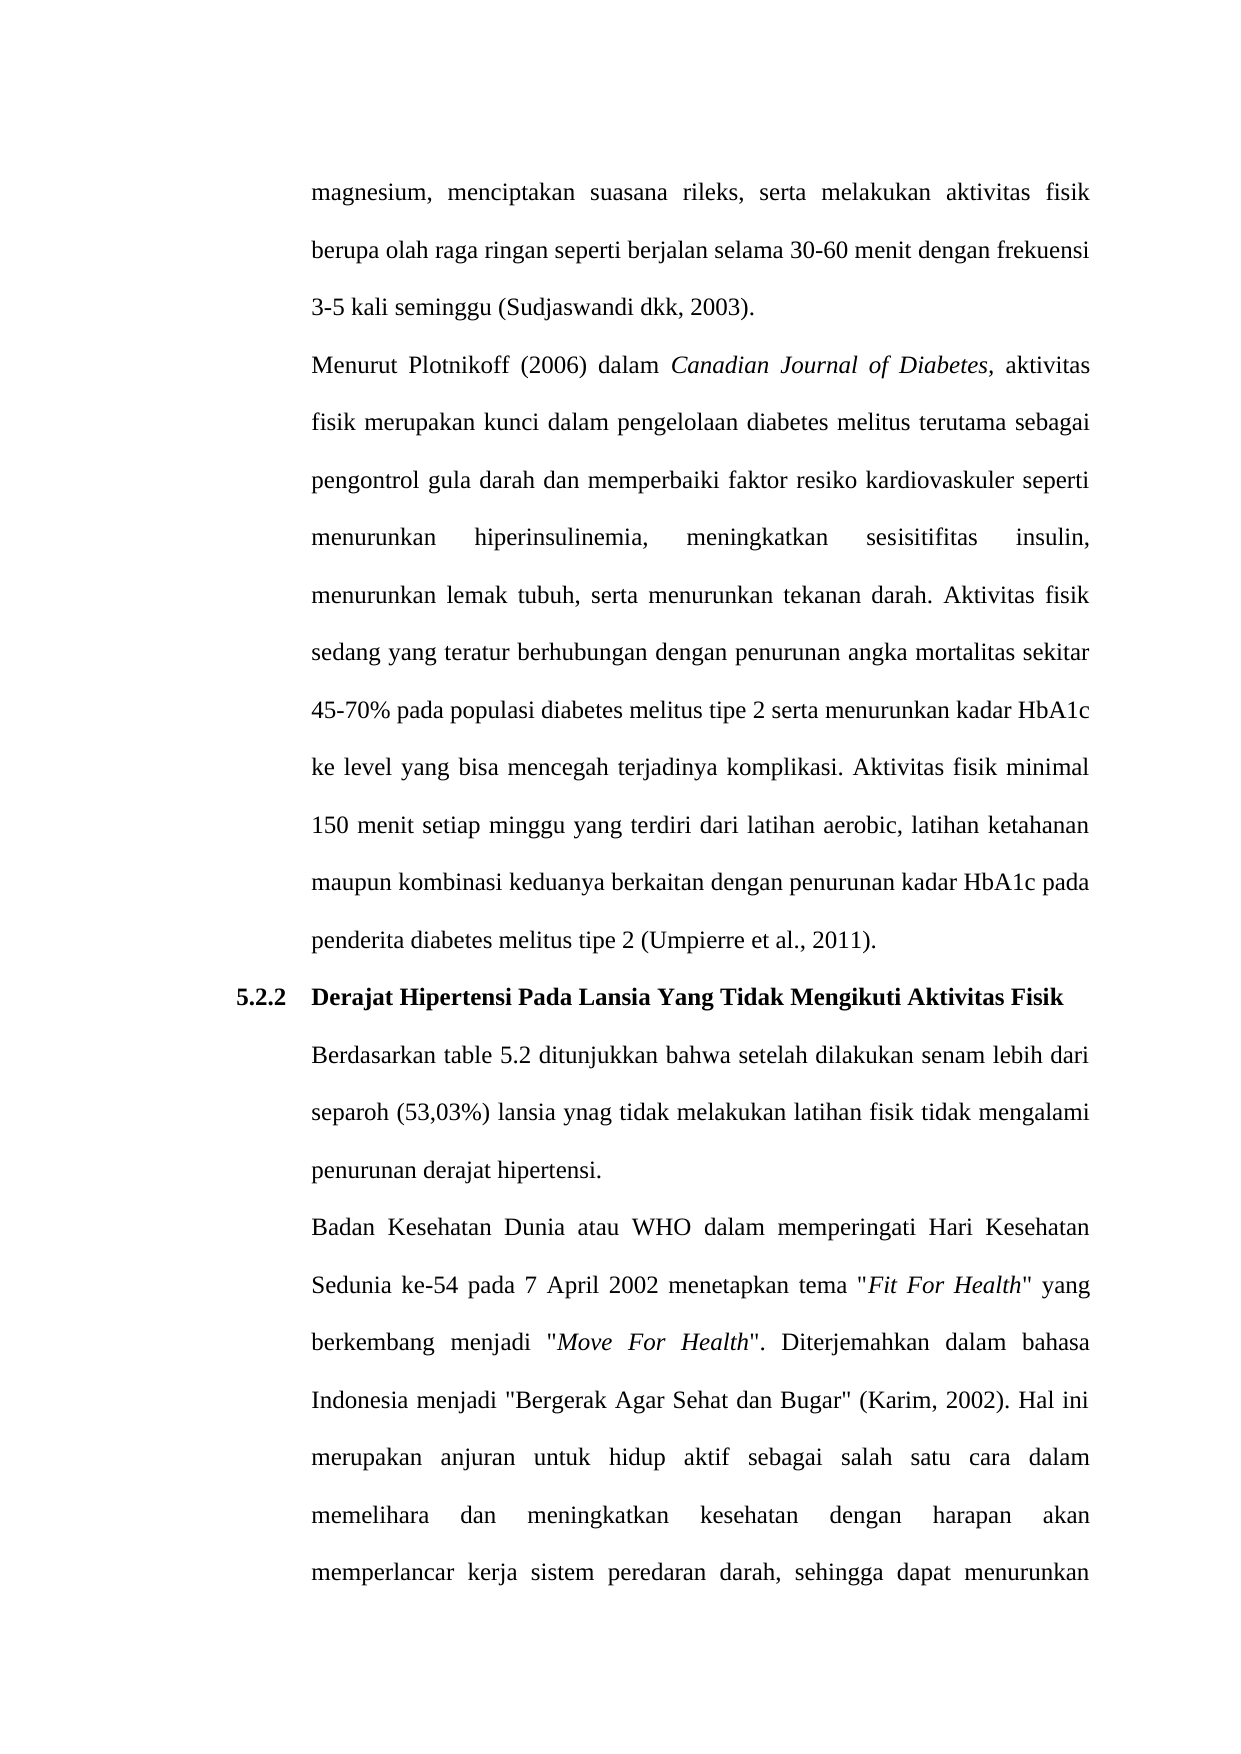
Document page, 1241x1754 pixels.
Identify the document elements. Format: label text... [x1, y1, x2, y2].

list Derajat Hipertensi Pada Lansia Yang Tidak Mengikuti Aktivitas Fisik [236, 982, 1090, 1011]
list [311, 177, 1090, 321]
list Menurut Plotnikoff (2006) dalam Canadian Journal of Diabetes, aktivitas fisik merupakan kunci dalam pengelolaan diabetes melitus terutama sebagai pengontrol gula darah dan memperbaiki faktor resiko kardiovaskuler seperti menurunkan hiperinsulinemia, meningkatkan sesisitifitas insulin, menurunkan lemak tubuh, serta menurunkan tekanan darah. Aktivitas fisik sedang yang teratur berhubungan dengan penurunan angka mortalitas sekitar 45-70% pada populasi diabetes melitus tipe 2 serta menurunkan kadar HbA1c ke level yang bisa mencegah terjadinya komplikasi. Aktivitas fisik minimal 150 menit setiap minggu yang terdiri dari latihan aerobic, latihan ketahanan maupun kombinasi keduanya berkaitan dengan penurunan kadar HbA1c pada penderita diabetes melitus tipe 2 (Umpierre et al., 2011). [311, 350, 1090, 953]
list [311, 1212, 1090, 1586]
list Berdasarkan table 5.2 ditunjukkan bahwa setelah dilakukan senam lebih dari separoh (53,03%) lansia ynag tidak melakukan latihan fisik tidak mengalami penurunan derajat hipertensi. [311, 1040, 1090, 1183]
